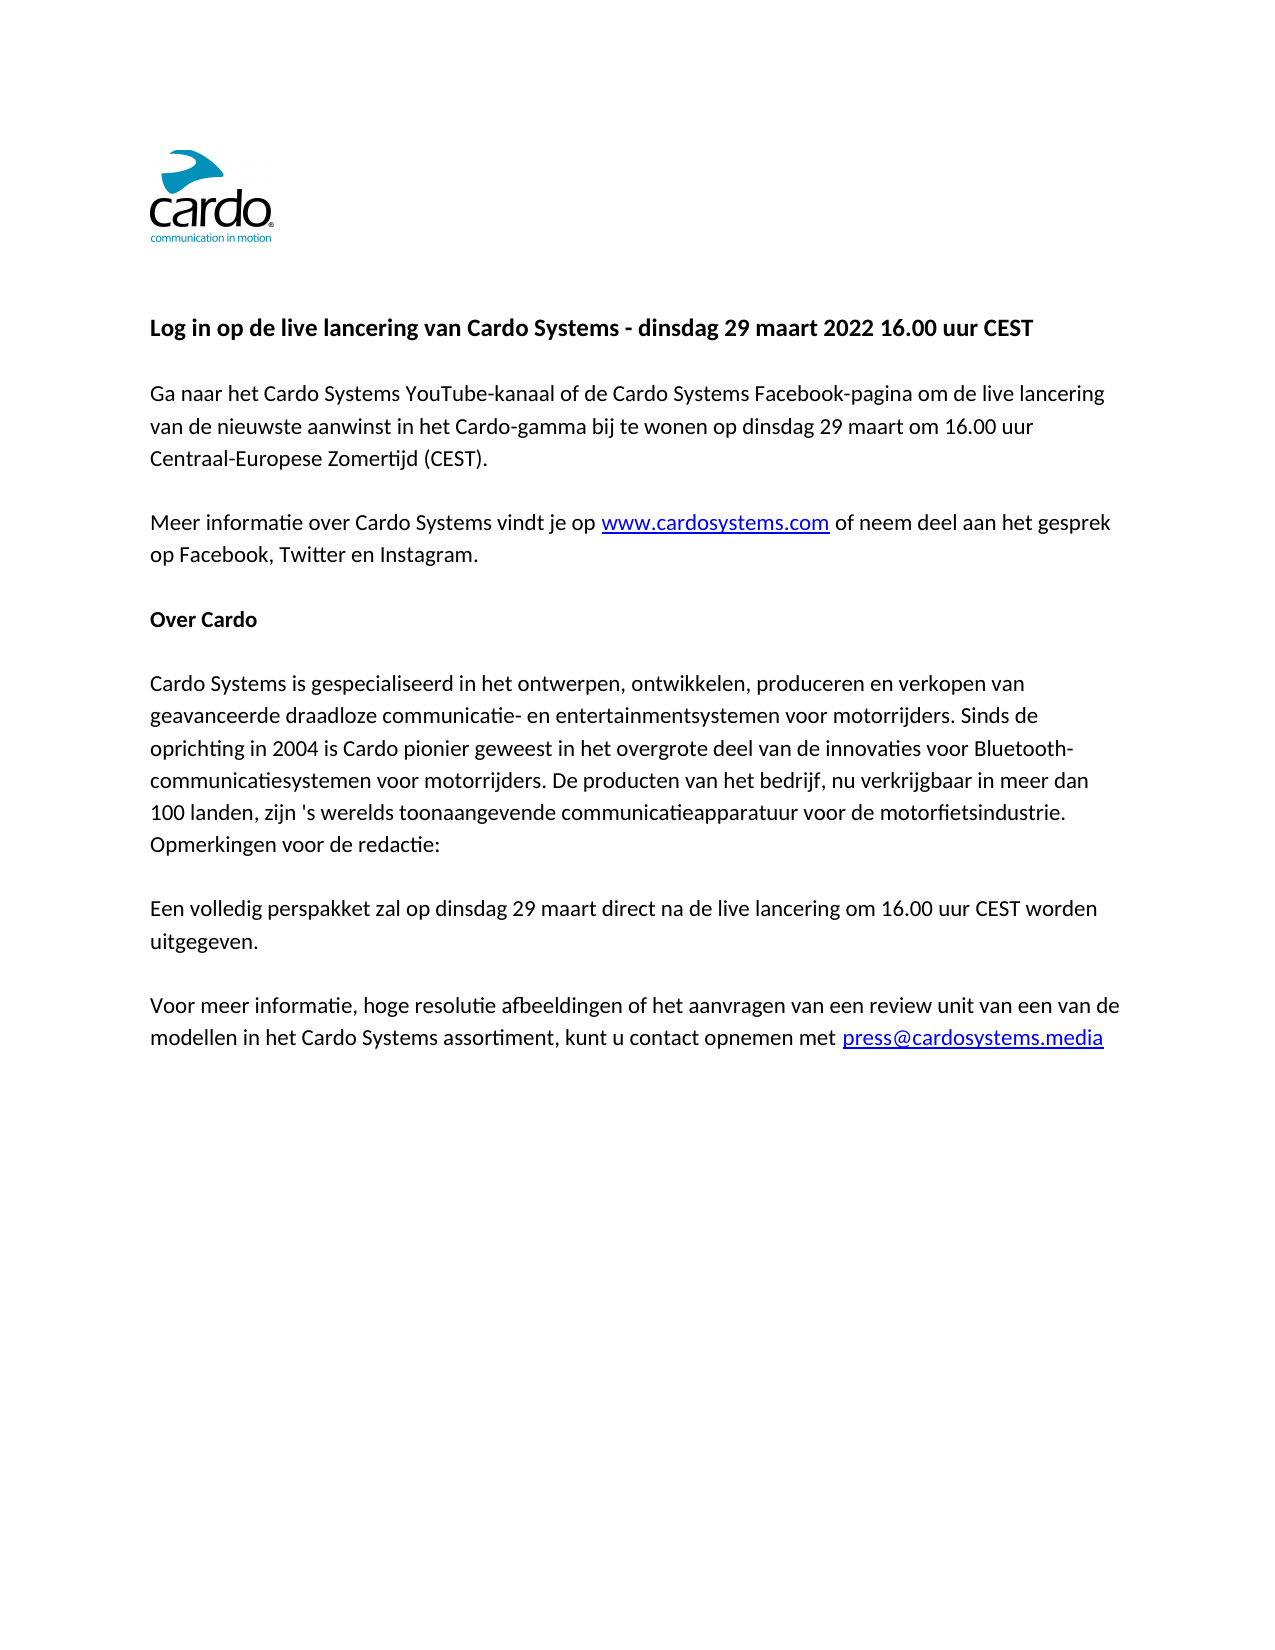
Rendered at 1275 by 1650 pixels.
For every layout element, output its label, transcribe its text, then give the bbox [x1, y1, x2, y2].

text Ga naar het Cardo Systems YouTube-kanaal of de Cardo Systems Facebook-pagina om de live lancering van de nieuwste aanwinst in het Cardo-gamma bij te wonen op dinsdag 29 maart om 16.00 uur Centraal-Europese Zomertijd (CEST). [150, 379, 1125, 472]
text Opmerkingen voor de redactie: [150, 830, 1125, 858]
text Over Cardo [150, 605, 1125, 633]
text Cardo Systems is gespecialiseerd in het ontwerpen, ontwikkelen, produceren en verkopen van geavanceerde draadloze communicatie- en entertainmentsystemen voor motorrijders. Sinds de oprichting in 2004 is Cardo pionier geweest in het overgrote deel van de innovaties voor Bluetooth-communicatiesystemen voor motorrijders. De producten van het bedrijf, nu verkrijgbaar in meer dan 100 landen, zijn 's werelds toonaangevende communicatieapparatuur voor de motorfietsindustrie. [150, 669, 1125, 826]
text Voor meer informatie, hoge resolutie afbeeldingen of het aanvragen van een review unit van een van de modellen in het Cardo Systems assortiment, kunt u contact opnemen met press@cardosystems.media [150, 991, 1125, 1051]
text Een volledig perspakket zal op dinsdag 29 maart direct na de live lancering om 16.00 uur CEST worden uitgegeven. [150, 894, 1125, 955]
text Log in op de live lancering van Cardo Systems - dinsdag 29 maart 2022 16.00 uur CEST [150, 312, 1125, 343]
picture [150, 150, 274, 245]
text Meer informatie over Cardo Systems vindt je op www.cardosystems.com of neem deel aan het gesprek op Facebook, Twitter en Instagram. [150, 508, 1125, 568]
